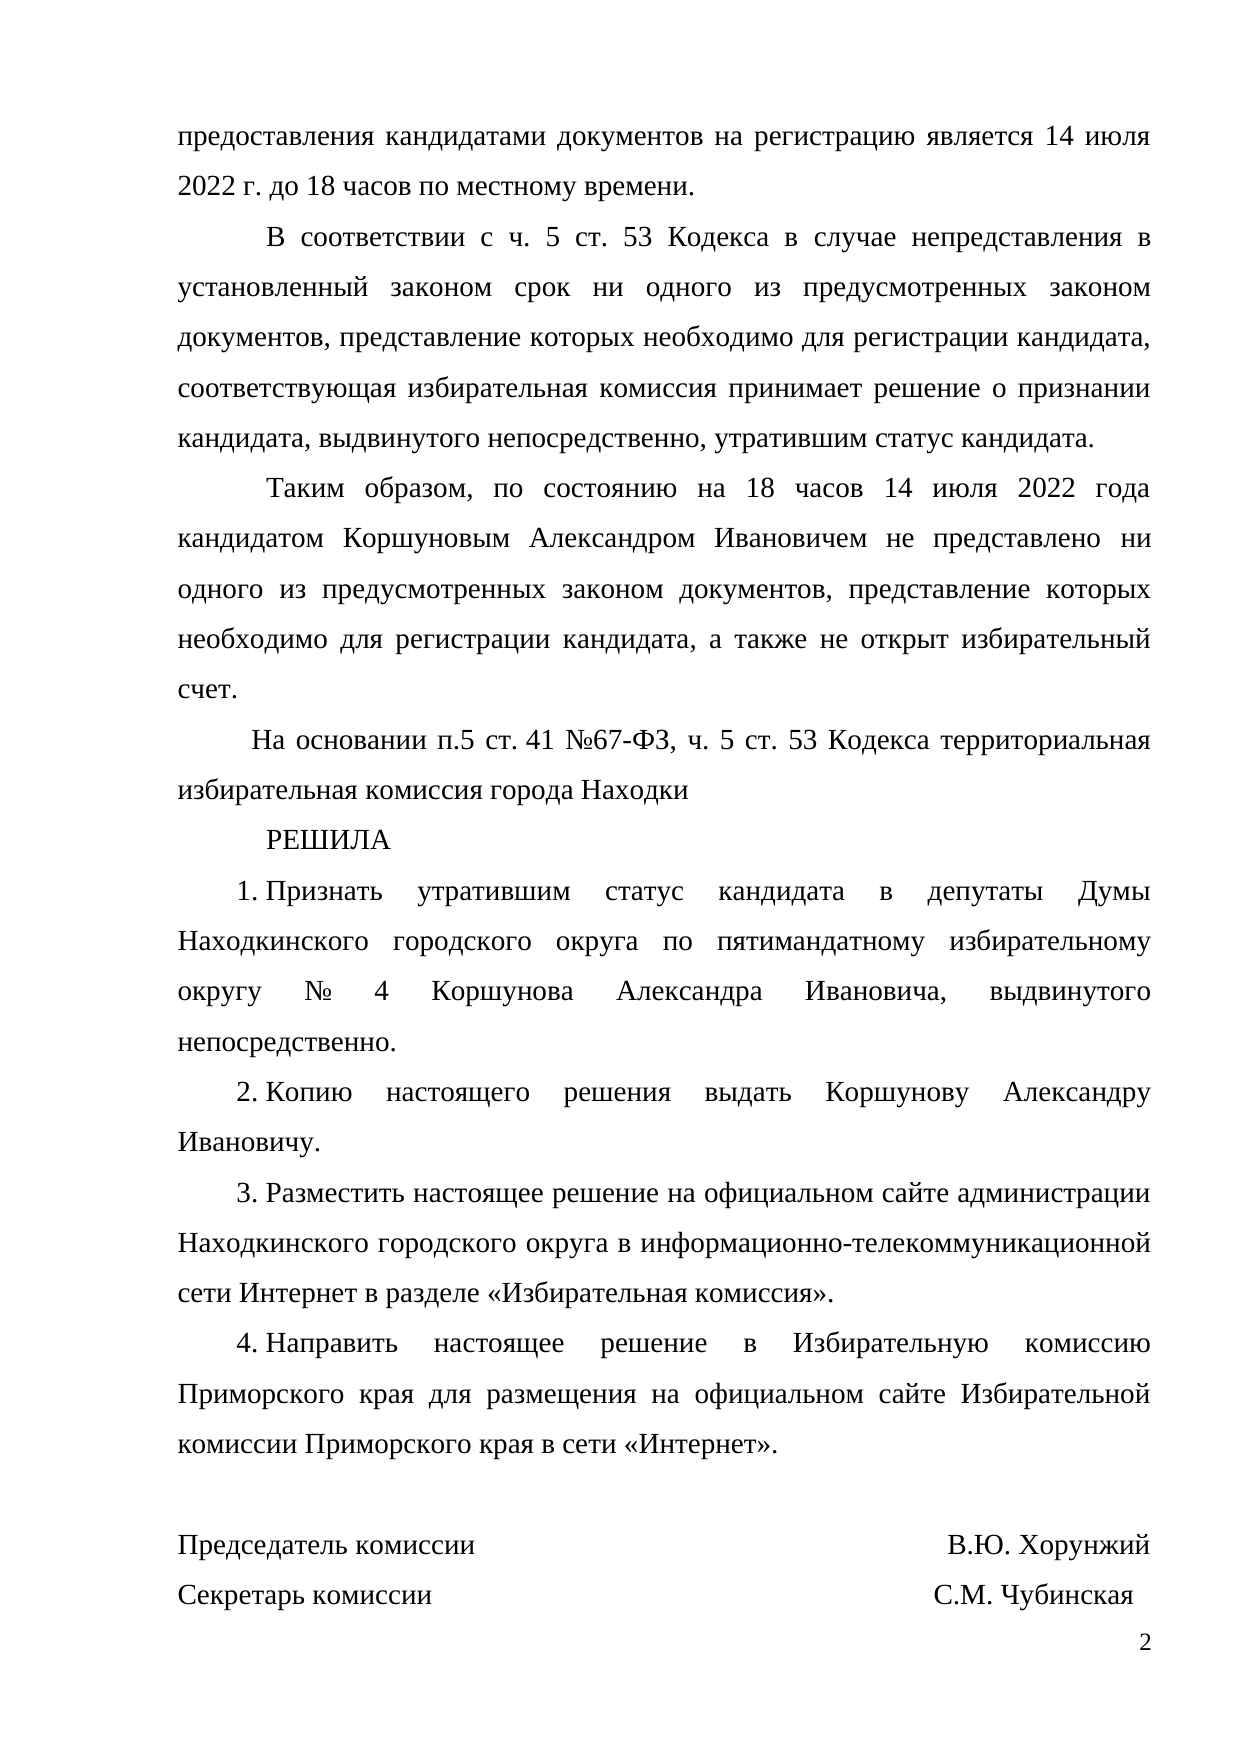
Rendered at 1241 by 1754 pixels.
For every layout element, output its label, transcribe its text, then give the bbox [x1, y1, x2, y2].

text 3. Разместить настоящее решение на официальном сайте администрации Находкинского городского округа в информационно-телекоммуникационной сети Интернет в разделе «Избирательная комиссия». [177, 1175, 1152, 1309]
text На основании п.5 ст. 41 №67-ФЗ, ч. 5 ст. 53 Кодекса территориальная избирательная комиссия города Находки [177, 722, 1152, 806]
text РЕШИЛА [177, 822, 1152, 856]
text В соответствии с ч. 5 ст. 53 Кодекса в случае непредставления в установленный законом срок ни одного из предусмотренных законом документов, представление которых необходимо для регистрации кандидата, соответствующая избирательная комиссия принимает решение о признании кандидата, выдвинутого непосредственно, утратившим статус кандидата. [177, 219, 1152, 453]
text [177, 118, 1152, 202]
text 4. Направить настоящее решение в Избирательную комиссию Приморского края для размещения на официальном сайте Избирательной комиссии Приморского края в сети «Интернет». [177, 1326, 1152, 1460]
text Председатель комиссии В.Ю. Хорунжий [177, 1527, 1152, 1560]
text Секретарь комиссии С.М. Чубинская [177, 1577, 1152, 1611]
text 1. Признать утратившим статус кандидата в депутаты Думы Находкинского городского округа по пятимандатному избирательному округу № 4 Коршунова Александра Ивановича, выдвинутого непосредственно. [177, 873, 1152, 1057]
text 2. Копию настоящего решения выдать Коршунову Александру Ивановичу. [177, 1074, 1152, 1158]
text Таким образом, по состоянию на 18 часов 14 июля 2022 года кандидатом Коршуновым Александром Ивановичем не представлено ни одного из предусмотренных законом документов, представление которых необходимо для регистрации кандидата, а также не открыт избирательный счет. [177, 470, 1152, 705]
